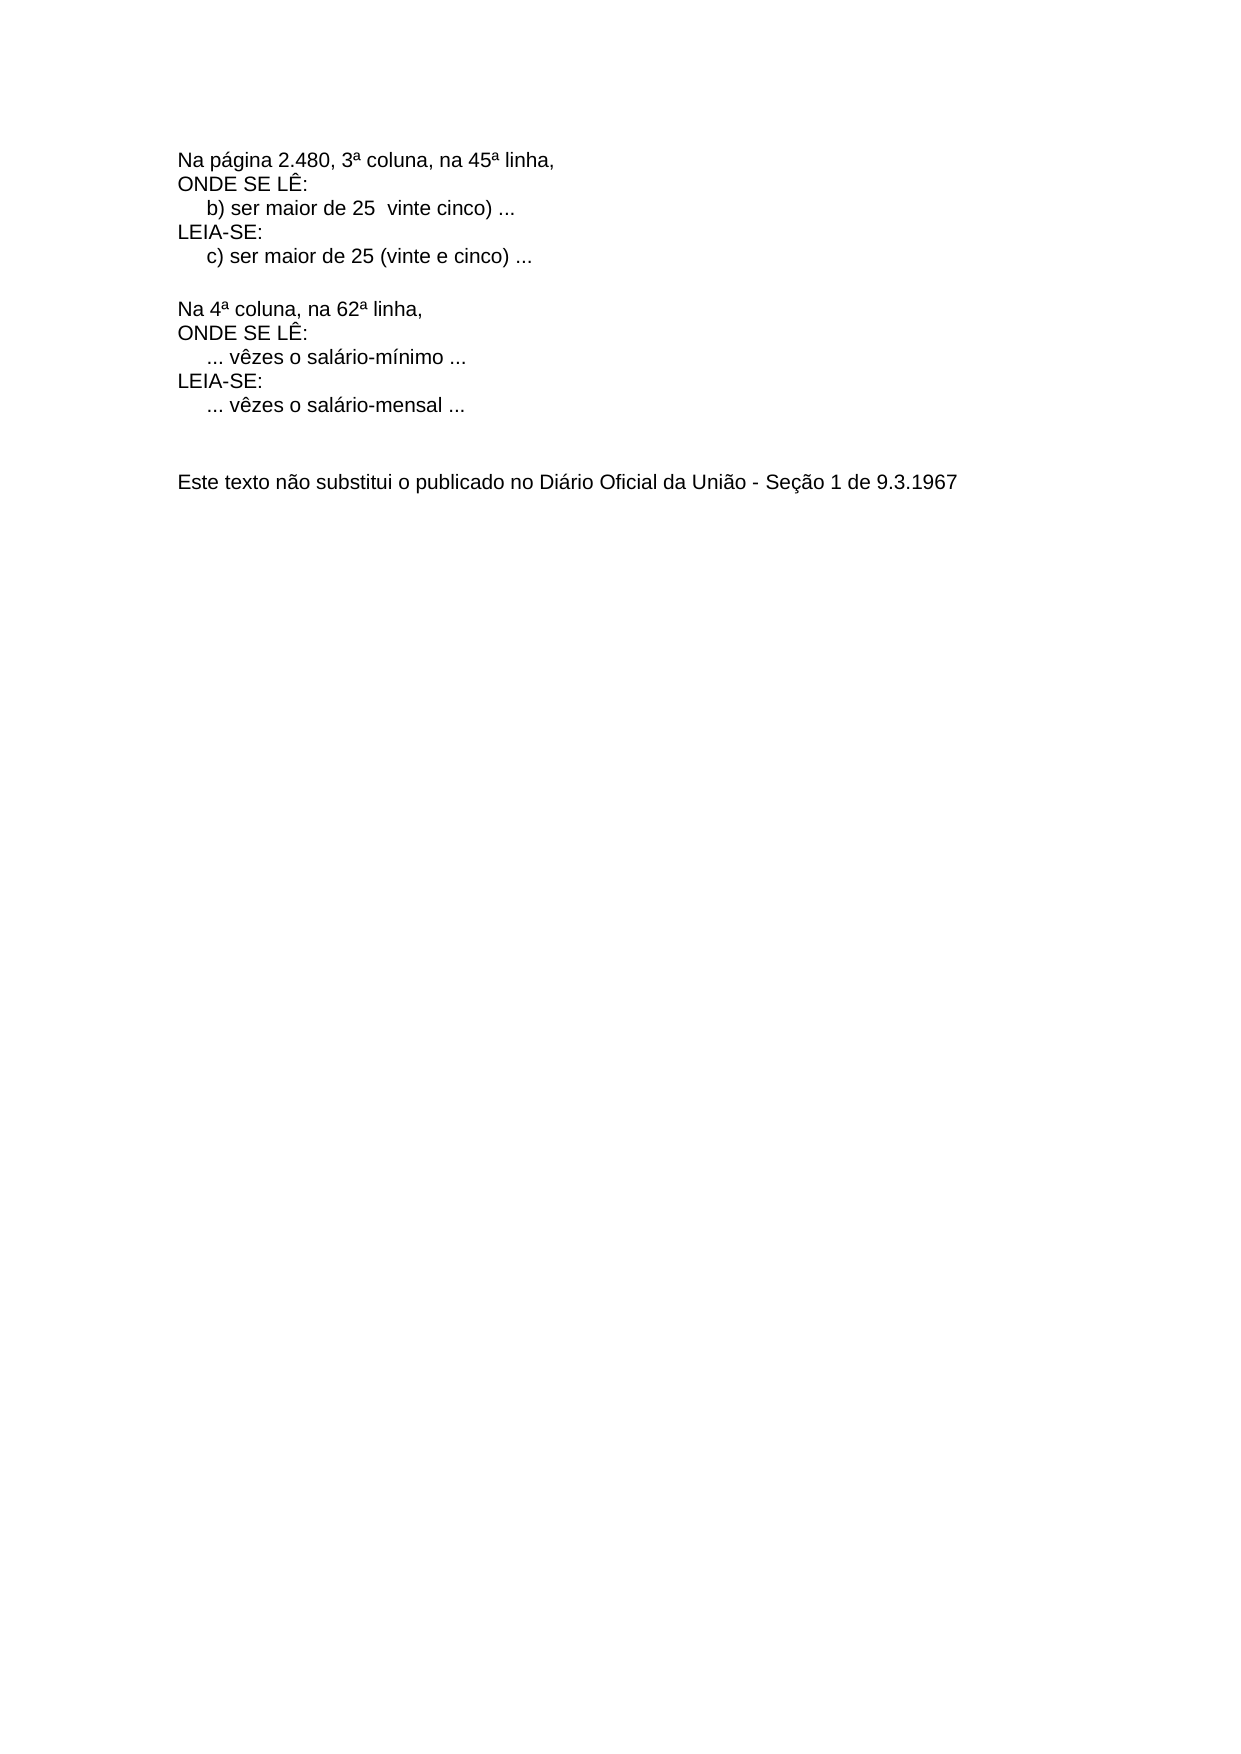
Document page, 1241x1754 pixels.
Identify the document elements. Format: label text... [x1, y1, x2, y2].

text Na página 2.480, 3ª coluna, na 45ª linha, ONDE SE LÊ: b) ser maior de 25 vinte cinco) ... LEIA-SE: c) ser maior de 25 (vinte e cinco) ... [177, 148, 1063, 267]
text Na 4ª coluna, na 62ª linha, ONDE SE LÊ: ... vêzes o salário-mínimo ... LEIA-SE: ... vêzes o salário-mensal ... [177, 297, 1063, 416]
text Este texto não substitui o publicado no Diário Oficial da União - Seção 1 de 9.3.1967 [177, 469, 1063, 493]
